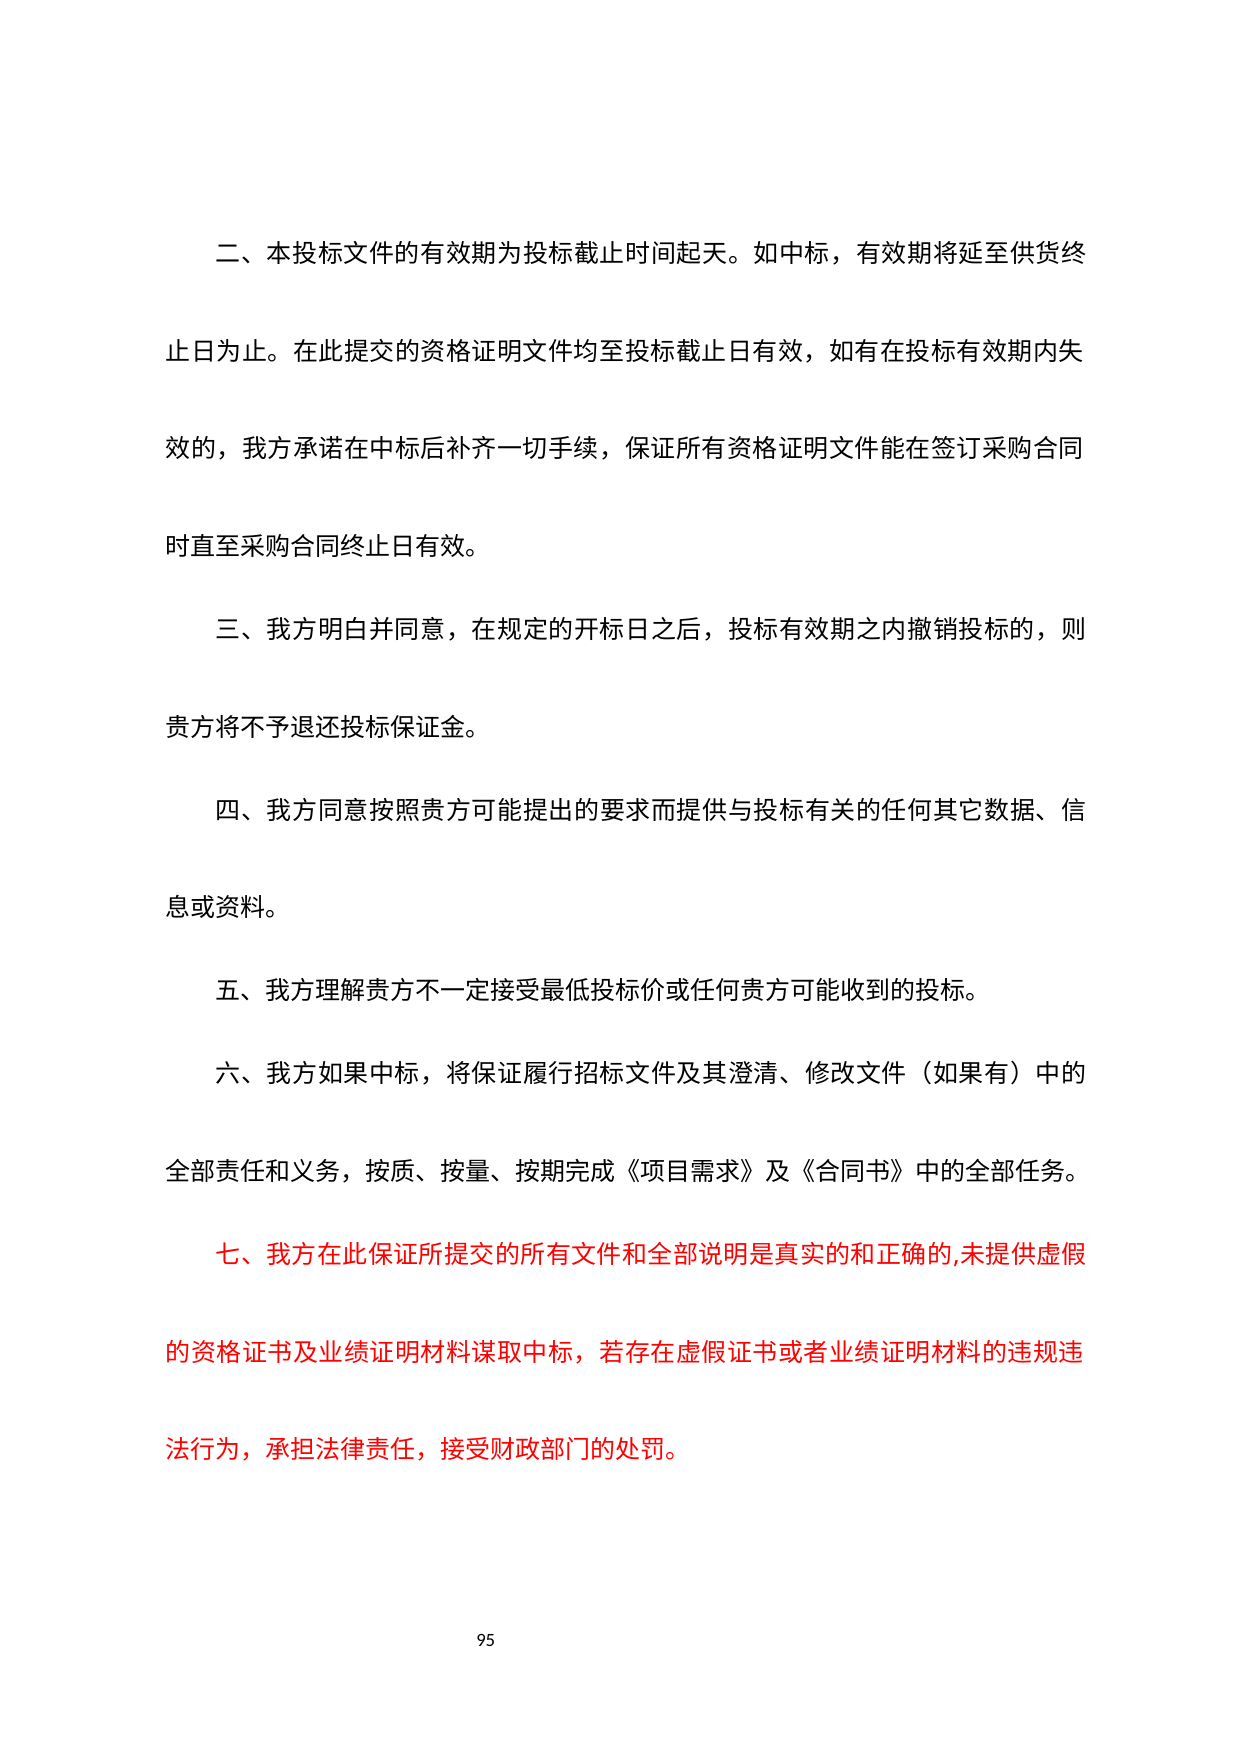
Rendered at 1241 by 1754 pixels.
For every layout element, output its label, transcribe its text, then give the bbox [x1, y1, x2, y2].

text 五、我方理解贵方不一定接受最低投标价或任何贵方可能收到的投标。 [165, 956, 1087, 1021]
text 六、我方如果中标，将保证履行招标文件及其澄清、修改文件（如果有）中的全部责任和义务，按质、按量、按期完成《项目需求》及《合同书》中的全部任务。 [165, 1039, 1087, 1202]
text 七、我方在此保证所提交的所有文件和全部说明是真实的和正确的,未提供虚假的资格证书及业绩证明材料谋取中标，若存在虚假证书或者业绩证明材料的违规违法行为，承担法律责任，接受财政部门的处罚。 [165, 1220, 1087, 1480]
text 三、我方明白并同意，在规定的开标日之后，投标有效期之内撤销投标的，则贵方将不予退还投标保证金。 [165, 595, 1087, 758]
text 二、本投标文件的有效期为投标截止时间起天。如中标，有效期将延至供货终止日为止。在此提交的资格证明文件均至投标截止日有效，如有在投标有效期内失效的，我方承诺在中标后补齐一切手续，保证所有资格证明文件能在签订采购合同时直至采购合同终止日有效。 [165, 219, 1087, 577]
text 四、我方同意按照贵方可能提出的要求而提供与投标有关的任何其它数据、信息或资料。 [165, 776, 1087, 938]
